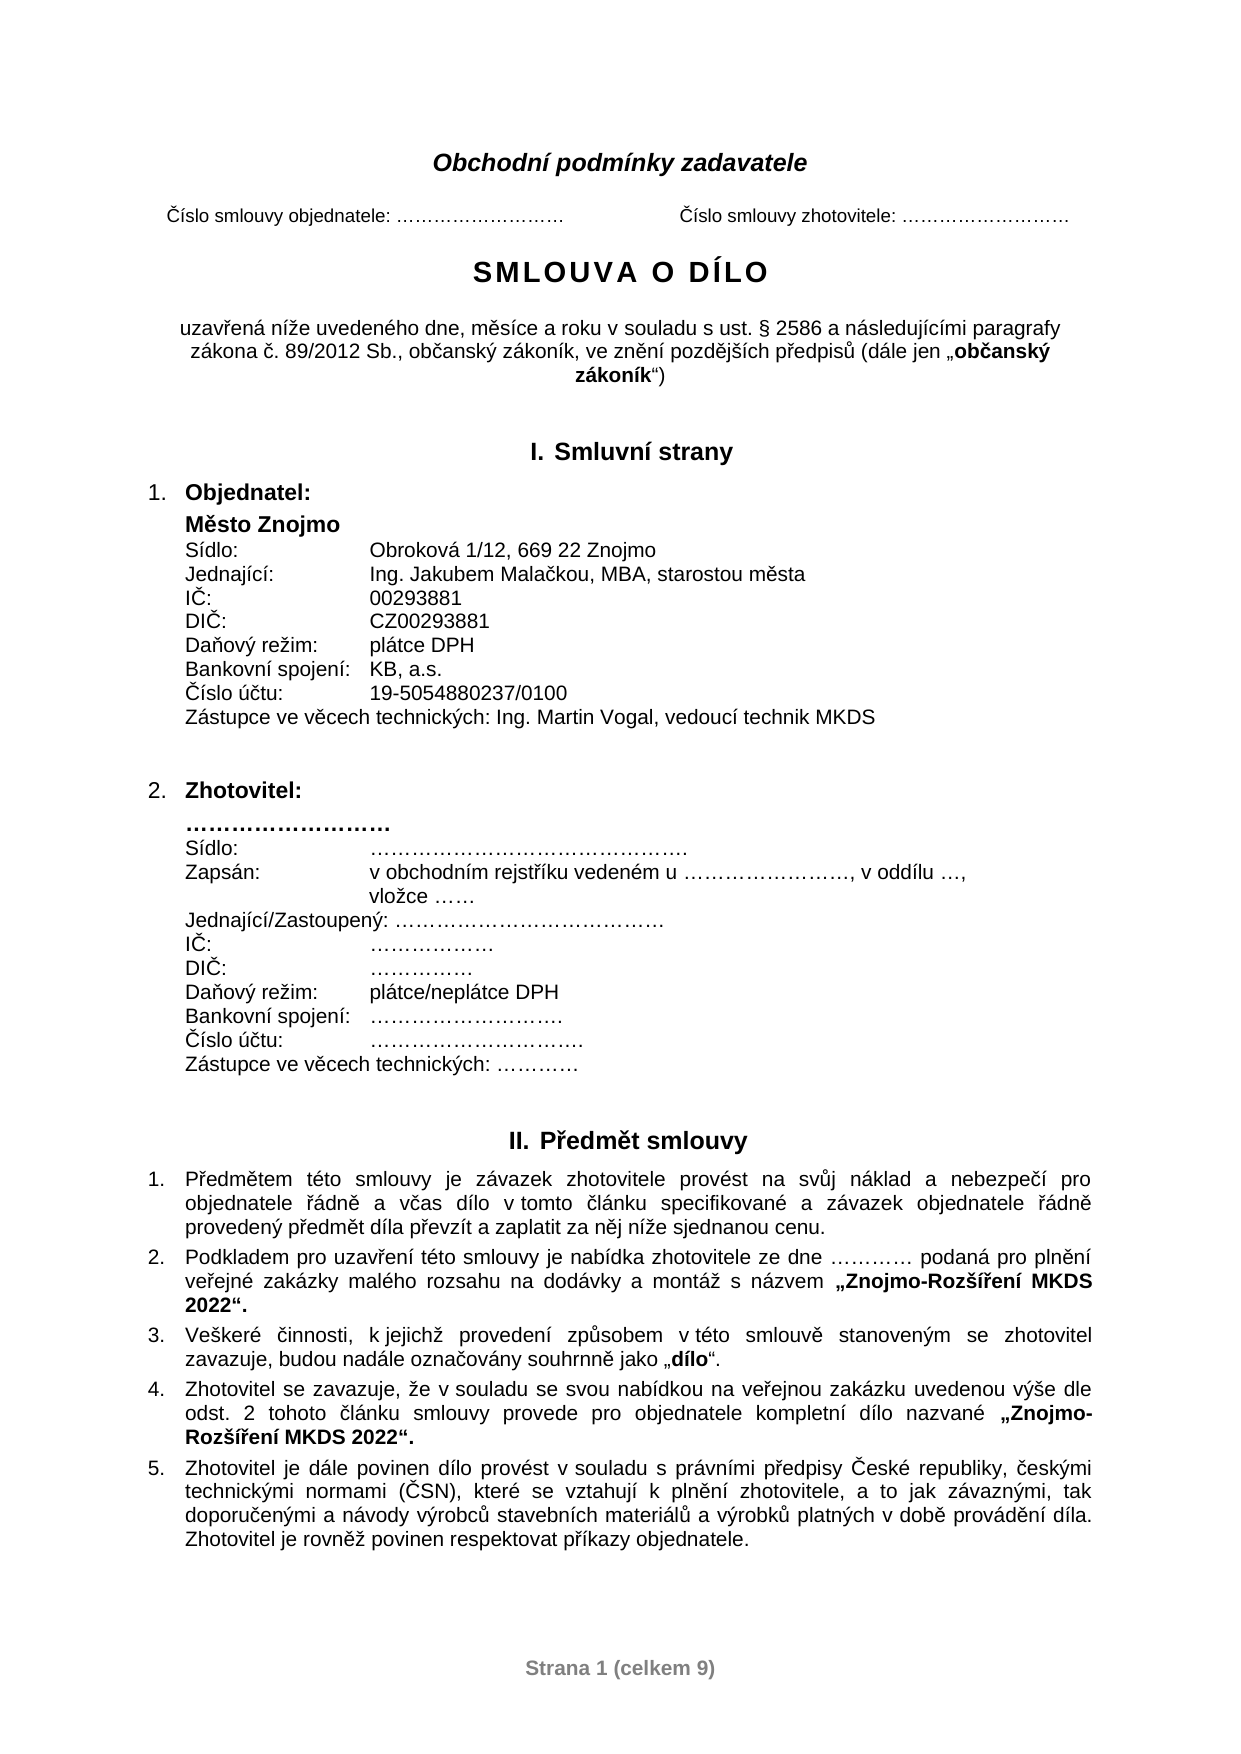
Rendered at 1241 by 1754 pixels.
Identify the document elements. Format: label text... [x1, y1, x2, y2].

list Smluvní strany [185, 437, 1092, 466]
text Bankovní spojení: ………………………. [185, 1004, 1092, 1028]
text IČ: 00293881 [185, 585, 1092, 609]
list Objednatel: [148, 478, 1092, 505]
text Číslo smlouvy zhotovitele: ……………………… [657, 205, 1092, 227]
text Zástupce ve věcech technických: ………… [185, 1052, 1092, 1076]
text Zapsán: v obchodním rejstříku vedeném u ……………………, v oddílu …, [185, 860, 1092, 884]
text Číslo účtu: 19-5054880237/0100 [185, 681, 1092, 705]
text Sídlo: ………………………………………. [185, 836, 1092, 860]
text uzavřená níže uvedeného dne, měsíce a roku v souladu s ust. § 2586 a následujícími paragrafy zákona č. 89/2012 Sb., občanský zákoník, ve znění pozdějších předpisů (dále jen „občanský zákoník“) [148, 315, 1092, 387]
list Veškeré činnosti, k jejichž provedení způsobem v této smlouvě stanoveným se zhotovitel zavazuje, budou nadále označovány souhrnně jako „dílo“. [148, 1323, 1092, 1371]
text Sídlo: Obroková 1/12, 669 22 Znojmo [185, 537, 1092, 561]
list Zhotovitel: [148, 777, 1092, 803]
text Bankovní spojení: KB, a.s. [185, 657, 1092, 681]
text SMLOUVA O DÍLO [148, 256, 1092, 289]
list Zhotovitel je dále povinen dílo provést v souladu s právními předpisy České republiky, českými technickými normami (ČSN), které se vztahují k plnění zhotovitele, a to jak závaznými, tak doporučenými a návody výrobců stavebních materiálů a výrobků platných v době provádění díla. Zhotovitel je rovněž povinen respektovat příkazy objednatele. [148, 1455, 1092, 1551]
text Číslo smlouvy objednatele: ……………………… [148, 205, 583, 227]
list Podkladem pro uzavření této smlouvy je nabídka zhotovitele ze dne ………… podaná pro plnění veřejné zakázky malého rozsahu na dodávky a montáž s názvem „Znojmo-Rozšíření MKDS 2022“. [148, 1245, 1092, 1317]
text DIČ: CZ00293881 [185, 609, 1092, 633]
list Předmětem této smlouvy je závazek zhotovitele provést na svůj náklad a nebezpečí pro objednatele řádně a včas dílo v tomto článku specifikované a závazek objednatele řádně provedený předmět díla převzít a zaplatit za něj níže sjednanou cenu. [148, 1167, 1092, 1239]
text Daňový režim: plátce/neplátce DPH [185, 980, 1092, 1004]
text Jednající: Ing. Jakubem Malačkou, MBA, starostou města [185, 561, 1092, 585]
list Zhotovitel se zavazuje, že v souladu se svou nabídkou na veřejnou zakázku uvedenou výše dle odst. 2 tohoto článku smlouvy provede pro objednatele kompletní dílo nazvané „Znojmo-Rozšíření MKDS 2022“. [148, 1377, 1092, 1449]
text vložce …… [332, 884, 1092, 908]
text ……………………… [185, 810, 1092, 836]
text Obchodní podmínky zadavatele [148, 148, 1092, 176]
text Město Znojmo [185, 511, 1092, 537]
text IČ: ……………… [185, 932, 1092, 956]
text DIČ: …………… [185, 956, 1092, 980]
text Jednající/Zastoupený: ………………………………… [185, 908, 1092, 932]
text Daňový režim: plátce DPH [185, 633, 1092, 657]
list Předmět smlouvy [185, 1126, 1092, 1154]
text Číslo účtu: …………………………. [185, 1028, 1092, 1052]
text Zástupce ve věcech technických: Ing. Martin Vogal, vedoucí technik MKDS [185, 705, 1092, 729]
